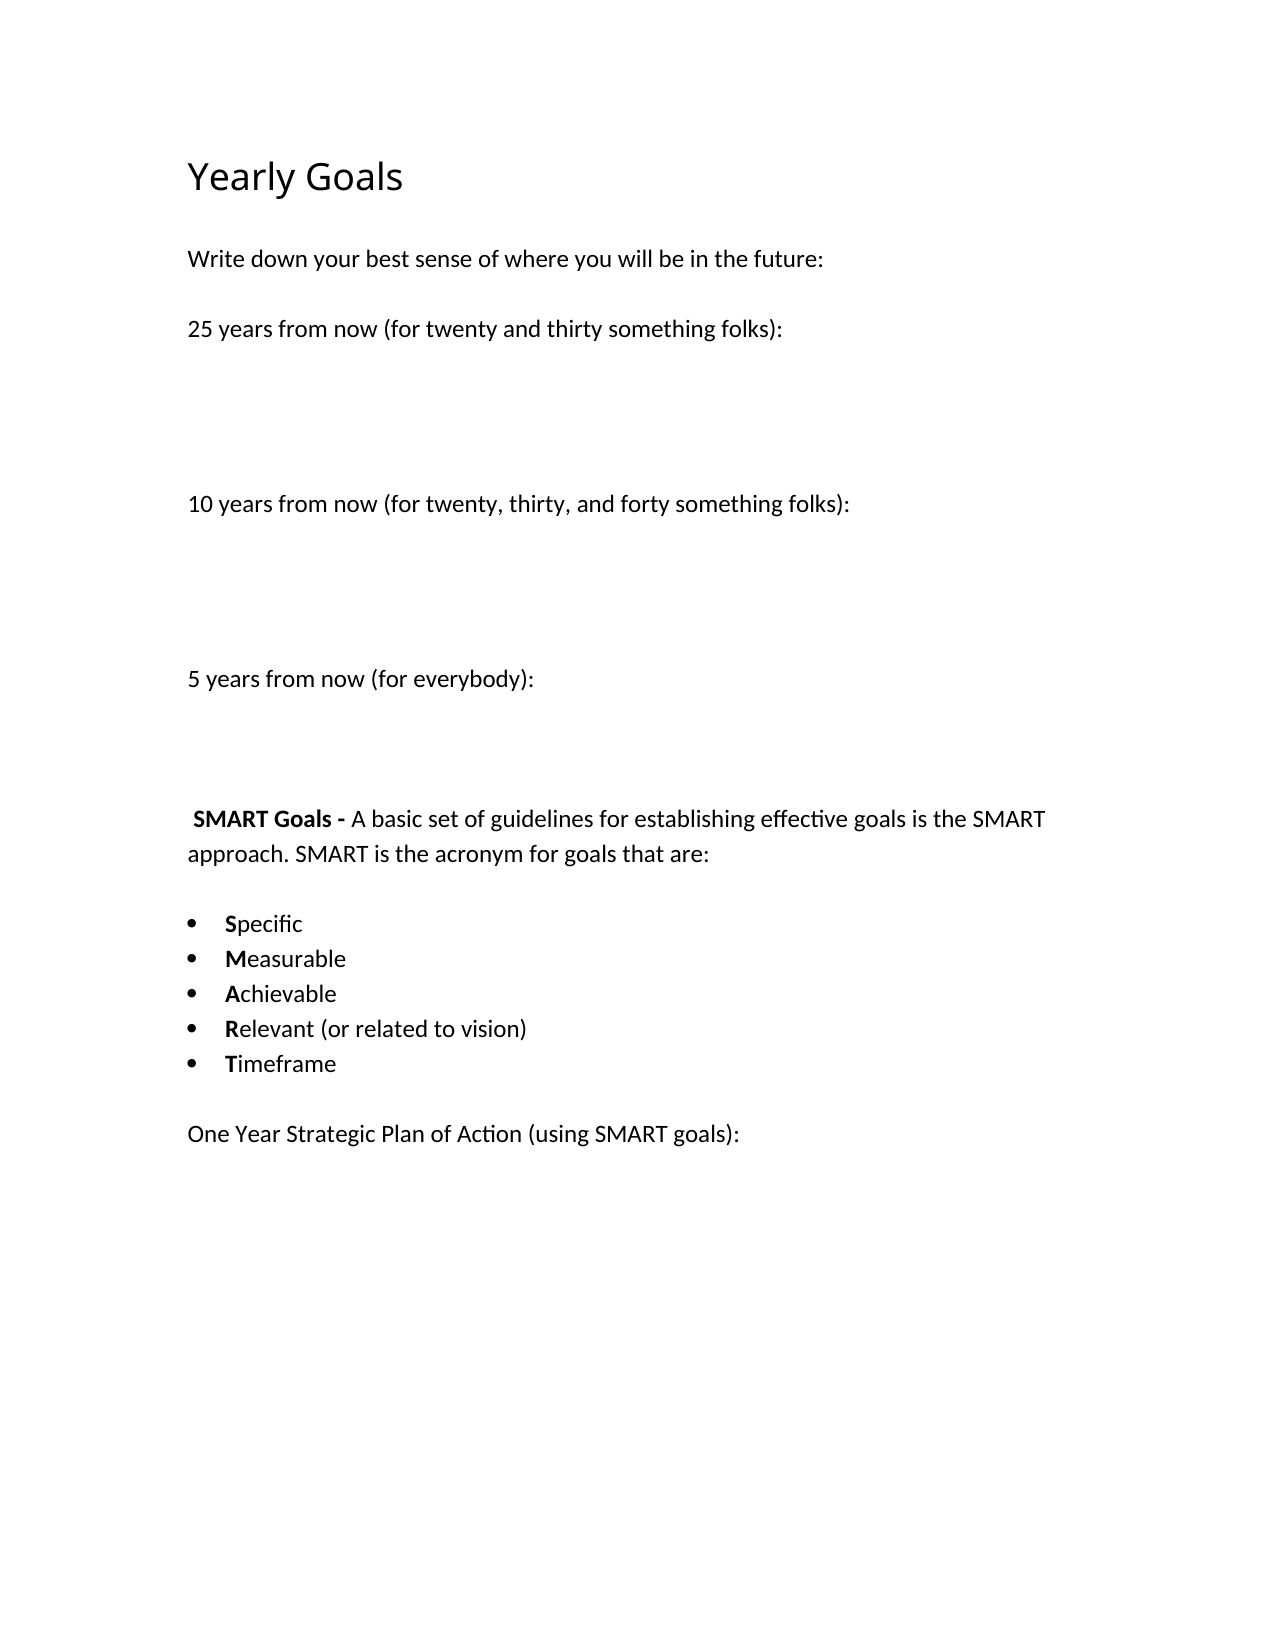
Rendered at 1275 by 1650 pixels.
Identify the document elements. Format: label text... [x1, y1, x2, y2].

list Yearly Goals [187, 150, 1087, 201]
list One Year Strategic Plan of Action (using SMART goals): [187, 1119, 1087, 1149]
list SMART Goals - A basic set of guidelines for establishing effective goals is the SMART approach. SMART is the acronym for goals that are: [187, 804, 1087, 869]
list 25 years from now (for twenty and thirty something folks): [187, 314, 1087, 344]
list Relevant (or related to vision) [187, 1014, 1087, 1044]
list Achievable [187, 979, 1087, 1009]
list Timeframe [187, 1049, 1087, 1079]
list 10 years from now (for twenty, thirty, and forty something folks): [187, 489, 1087, 519]
list Measurable [187, 944, 1087, 974]
list Write down your best sense of where you will be in the future: [187, 244, 1087, 274]
list 5 years from now (for everybody): [187, 664, 1087, 694]
list Specific [187, 909, 1087, 939]
